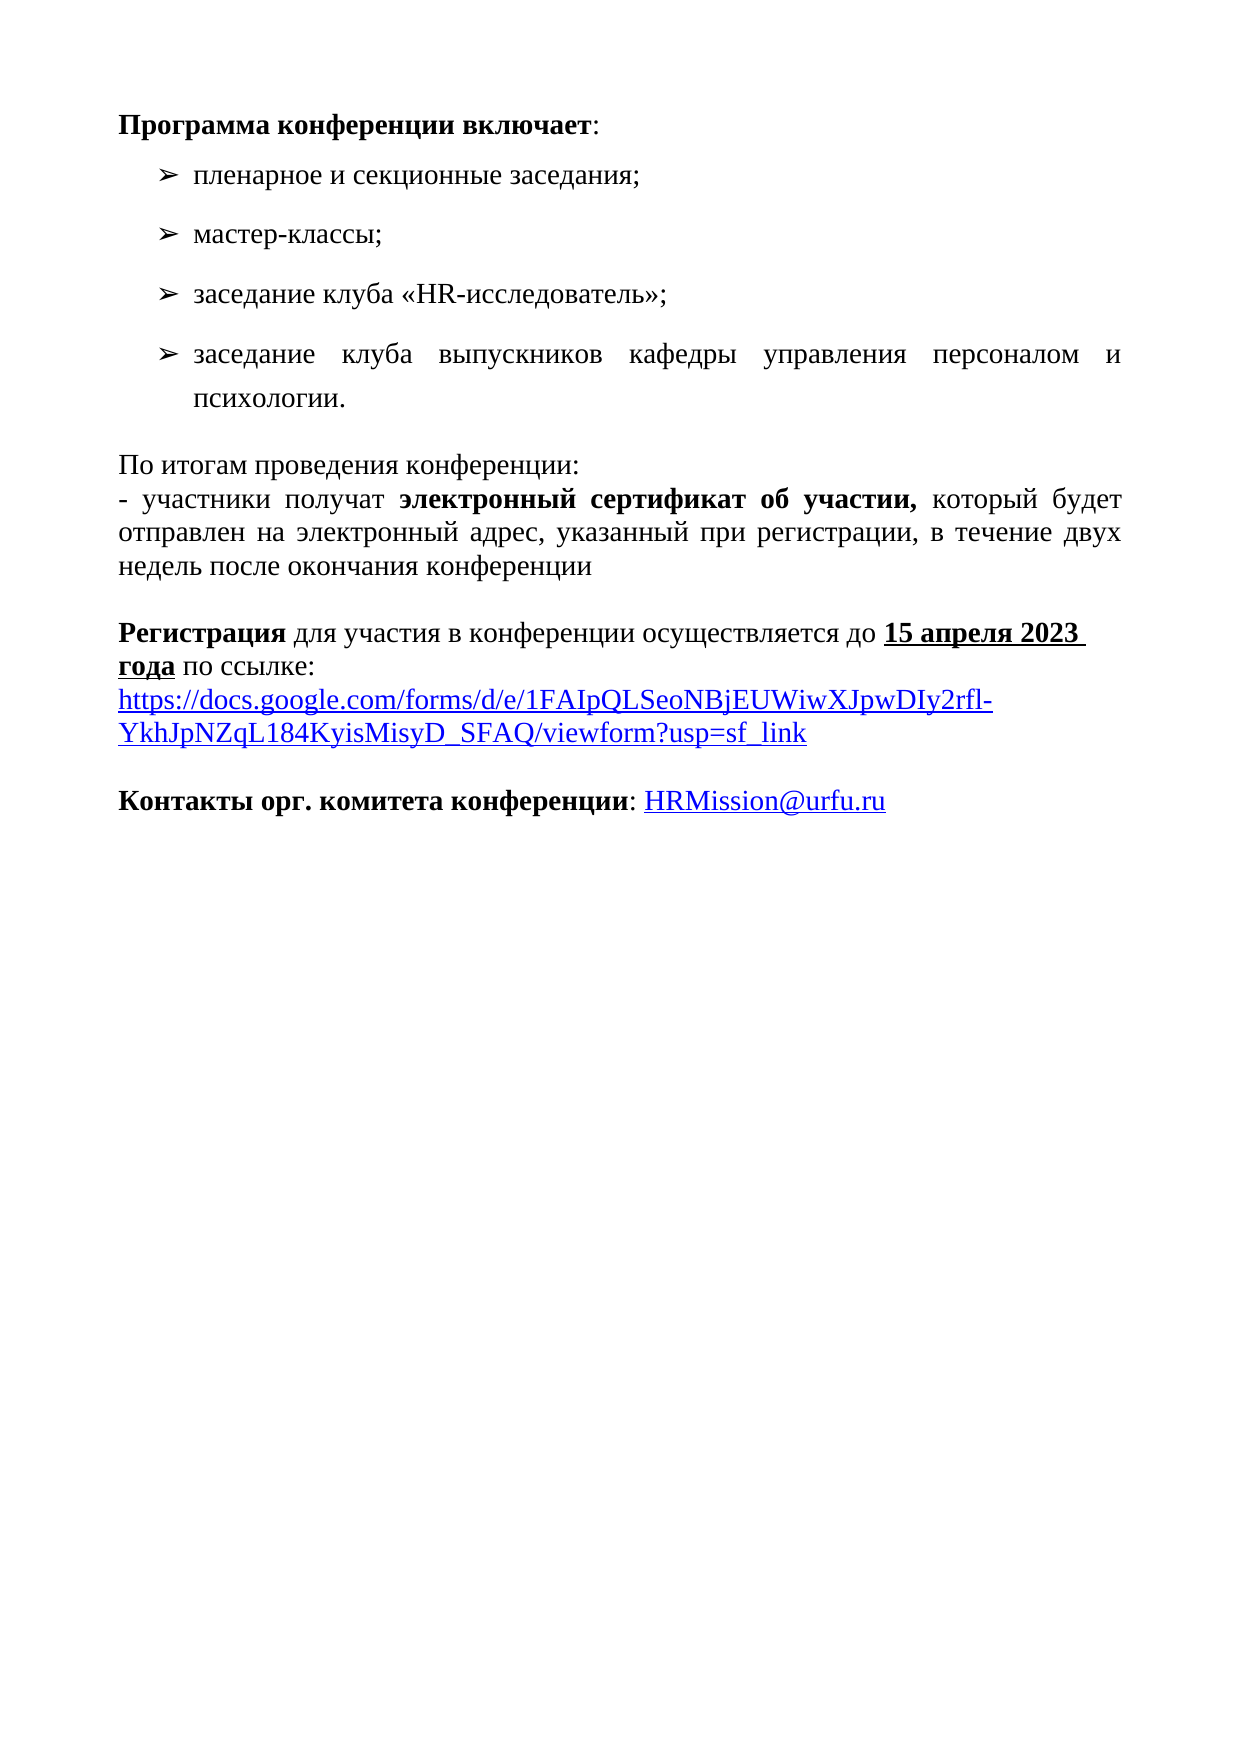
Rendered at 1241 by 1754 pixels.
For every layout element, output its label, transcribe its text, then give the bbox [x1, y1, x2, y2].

text Контакты орг. комитета конференции: HRMission@urfu.ru [118, 783, 1122, 816]
text По итогам проведения конференции: [118, 447, 1122, 481]
list заседание клуба выпускников кафедры управления персоналом и психологии. [156, 320, 1122, 414]
text https://docs.google.com/forms/d/e/1FAIpQLSeoNBjEUWiwXJpwDIy2rfl-YkhJpNZqL184KyisMisyD_SFAQ/viewform?usp=sf_link [118, 682, 1122, 749]
text Программа конференции включает: [118, 107, 1122, 141]
list заседание клуба «HR-исследователь»; [156, 261, 1122, 320]
list пленарное и секционные заседания; [156, 141, 1122, 201]
text Регистрация для участия в конференции осуществляется до 15 апреля 2023 года по ссылке: [118, 615, 1122, 682]
text - участники получат электронный сертификат об участии, который будет отправлен на электронный адрес, указанный при регистрации, в течение двух недель после окончания конференции [118, 481, 1122, 581]
list мастер-классы; [156, 201, 1122, 261]
